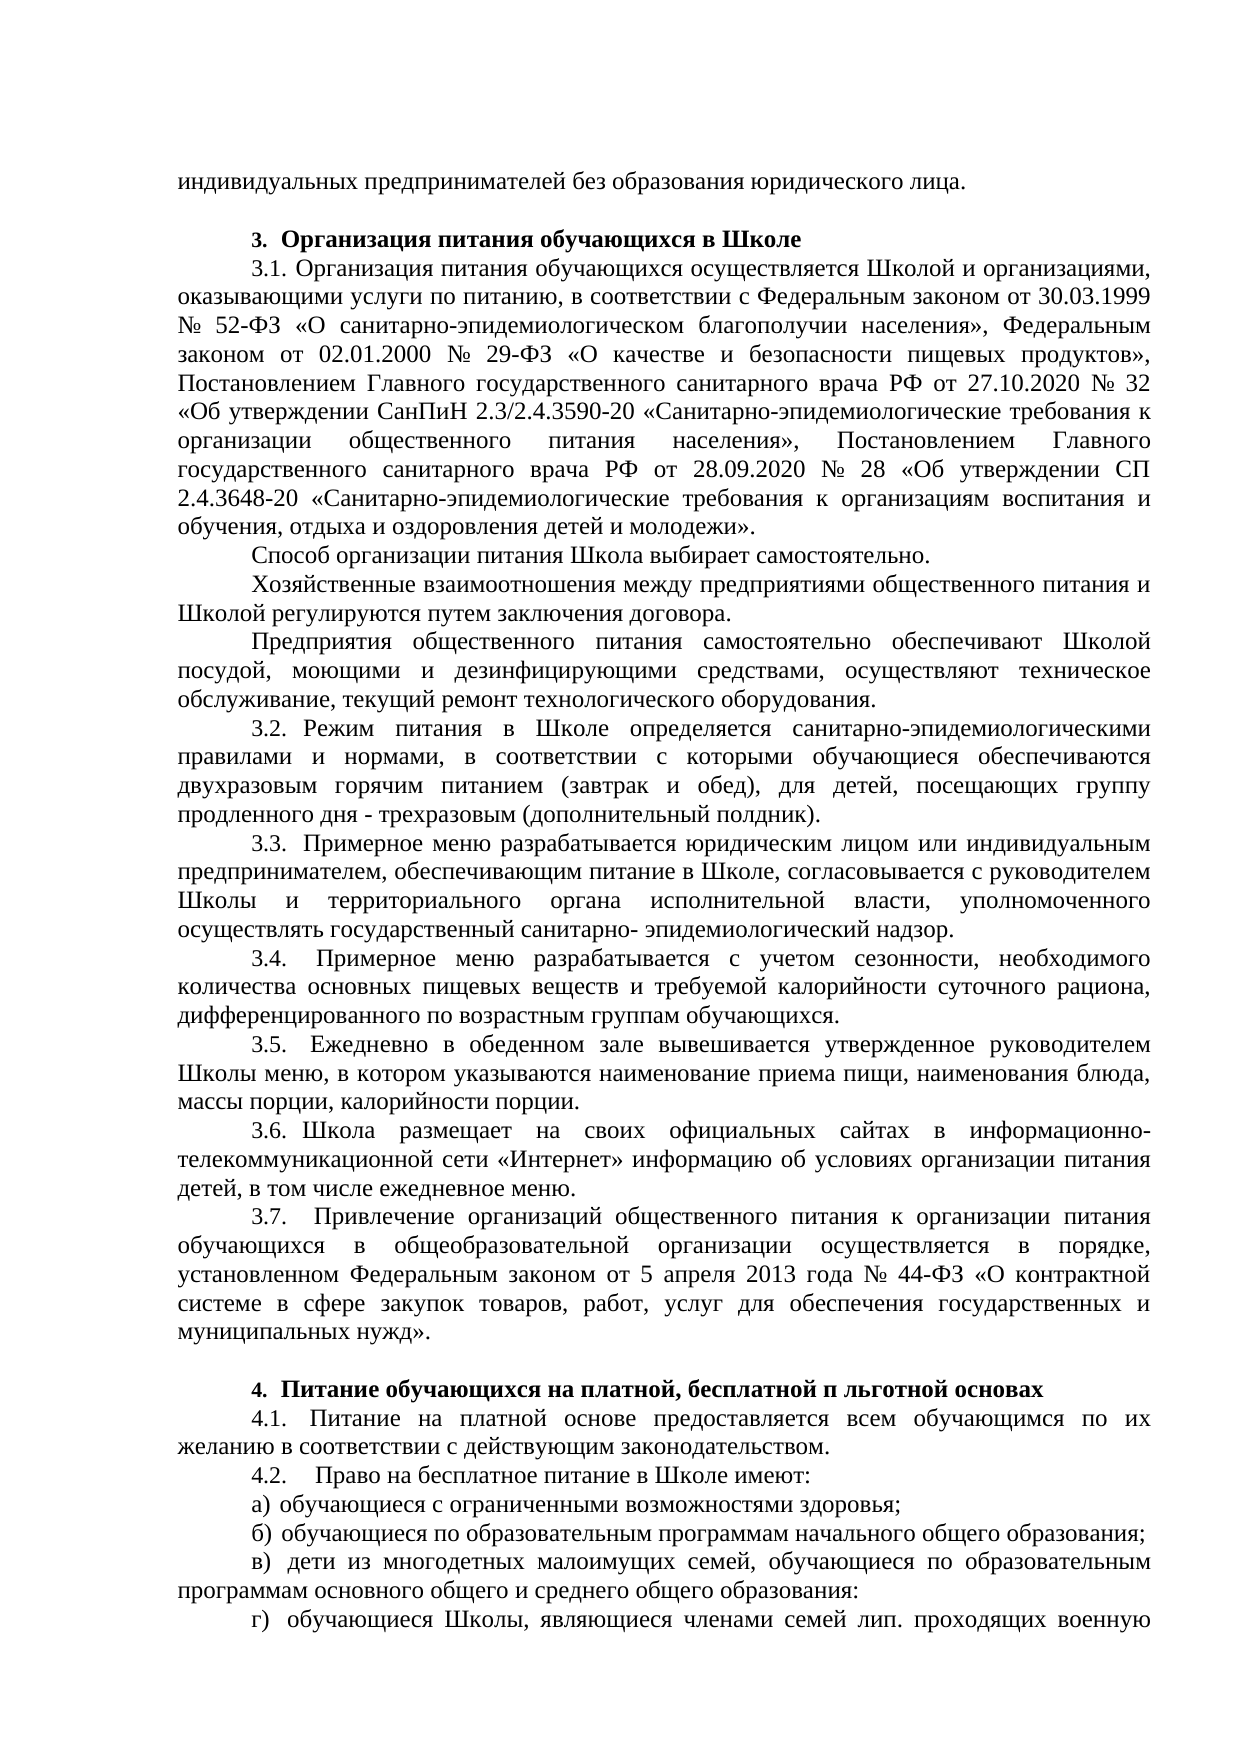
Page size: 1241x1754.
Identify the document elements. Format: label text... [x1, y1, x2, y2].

text Способ организации питания Школа выбирает самостоятельно. [177, 540, 1152, 569]
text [177, 1604, 1152, 1633]
text Предприятия общественного питания самостоятельно обеспечивают Школой посудой, моющими и дезинфицирующими средствами, осуществляют техническое обслуживание, текущий ремонт технологического оборудования. [177, 626, 1152, 713]
text в) дети из многодетных малоимущих семей, обучающиеся по образовательным программам основного общего и среднего общего образования: [177, 1546, 1152, 1604]
list Ежедневно в обеденном зале вывешивается утвержденное руководителем Школы меню, в котором указываются наименование приема пищи, наименования блюда, массы порции, калорийности порции. [177, 1029, 1152, 1115]
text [177, 166, 1152, 195]
text б) обучающиеся по образовательным программам начального общего образования; [177, 1518, 1152, 1546]
list Примерное меню разрабатывается с учетом сезонности, необходимого количества основных пищевых веществ и требуемой калорийности суточного рациона, дифференцированного по возрастным группам обучающихся. [177, 943, 1152, 1029]
list Организация питания обучающихся в Школе [177, 224, 1152, 253]
list Питание на платной основе предоставляется всем обучающимся по их желанию в соответствии с действующим законодательством. [177, 1403, 1152, 1460]
list Питание обучающихся на платной, бесплатной п льготной основах [177, 1374, 1152, 1403]
list Школа размещает на своих официальных сайтах в информационно-телекоммуникационной сети «Интернет» информацию об условиях организации питания детей, в том числе ежедневное меню. [177, 1115, 1152, 1201]
text а) обучающиеся с ограниченными возможностями здоровья; [177, 1489, 1152, 1518]
list Привлечение организаций общественного питания к организации питания обучающихся в общеобразовательной организации осуществляется в порядке, установленном Федеральным законом от 5 апреля 2013 года № 44-ФЗ «О контрактной системе в сфере закупок товаров, работ, услуг для обеспечения государственных и муниципальных нужд». [177, 1201, 1152, 1345]
text Хозяйственные взаимоотношения между предприятиями общественного питания и Школой регулируются путем заключения договора. [177, 569, 1152, 626]
list Режим питания в Школе определяется санитарно-эпидемиологическими правилами и нормами, в соответствии с которыми обучающиеся обеспечиваются двухразовым горячим питанием (завтрак и обед), для детей, посещающих группу продленного дня - трехразовым (дополнительный полдник). [177, 713, 1152, 828]
list Примерное меню разрабатывается юридическим лицом или индивидуальным предпринимателем, обеспечивающим питание в Школе, согласовывается с руководителем Школы и территориального органа исполнительной власти, уполномоченного осуществлять государственный санитарно- эпидемиологический надзор. [177, 828, 1152, 943]
list Право на бесплатное питание в Школе имеют: [177, 1460, 1152, 1489]
list Организация питания обучающихся осуществляется Школой и организациями, оказывающими услуги по питанию, в соответствии с Федеральным законом от 30.03.1999 № 52-ФЗ «О санитарно-эпидемиологическом благополучии населения», Федеральным законом от 02.01.2000 № 29-ФЗ «О качестве и безопасности пищевых продуктов», Постановлением Главного государственного санитарного врача РФ от 27.10.2020 № 32 «Об утверждении СанПиН 2.3/2.4.3590-20 «Санитарно-эпидемиологические требования к организации общественного питания населения», Постановлением Главного государственного санитарного врача РФ от 28.09.2020 № 28 «Об утверждении СП 2.4.3648-20 «Санитарно-эпидемиологические требования к организациям воспитания и обучения, отдыха и оздоровления детей и молодежи». [177, 253, 1152, 540]
